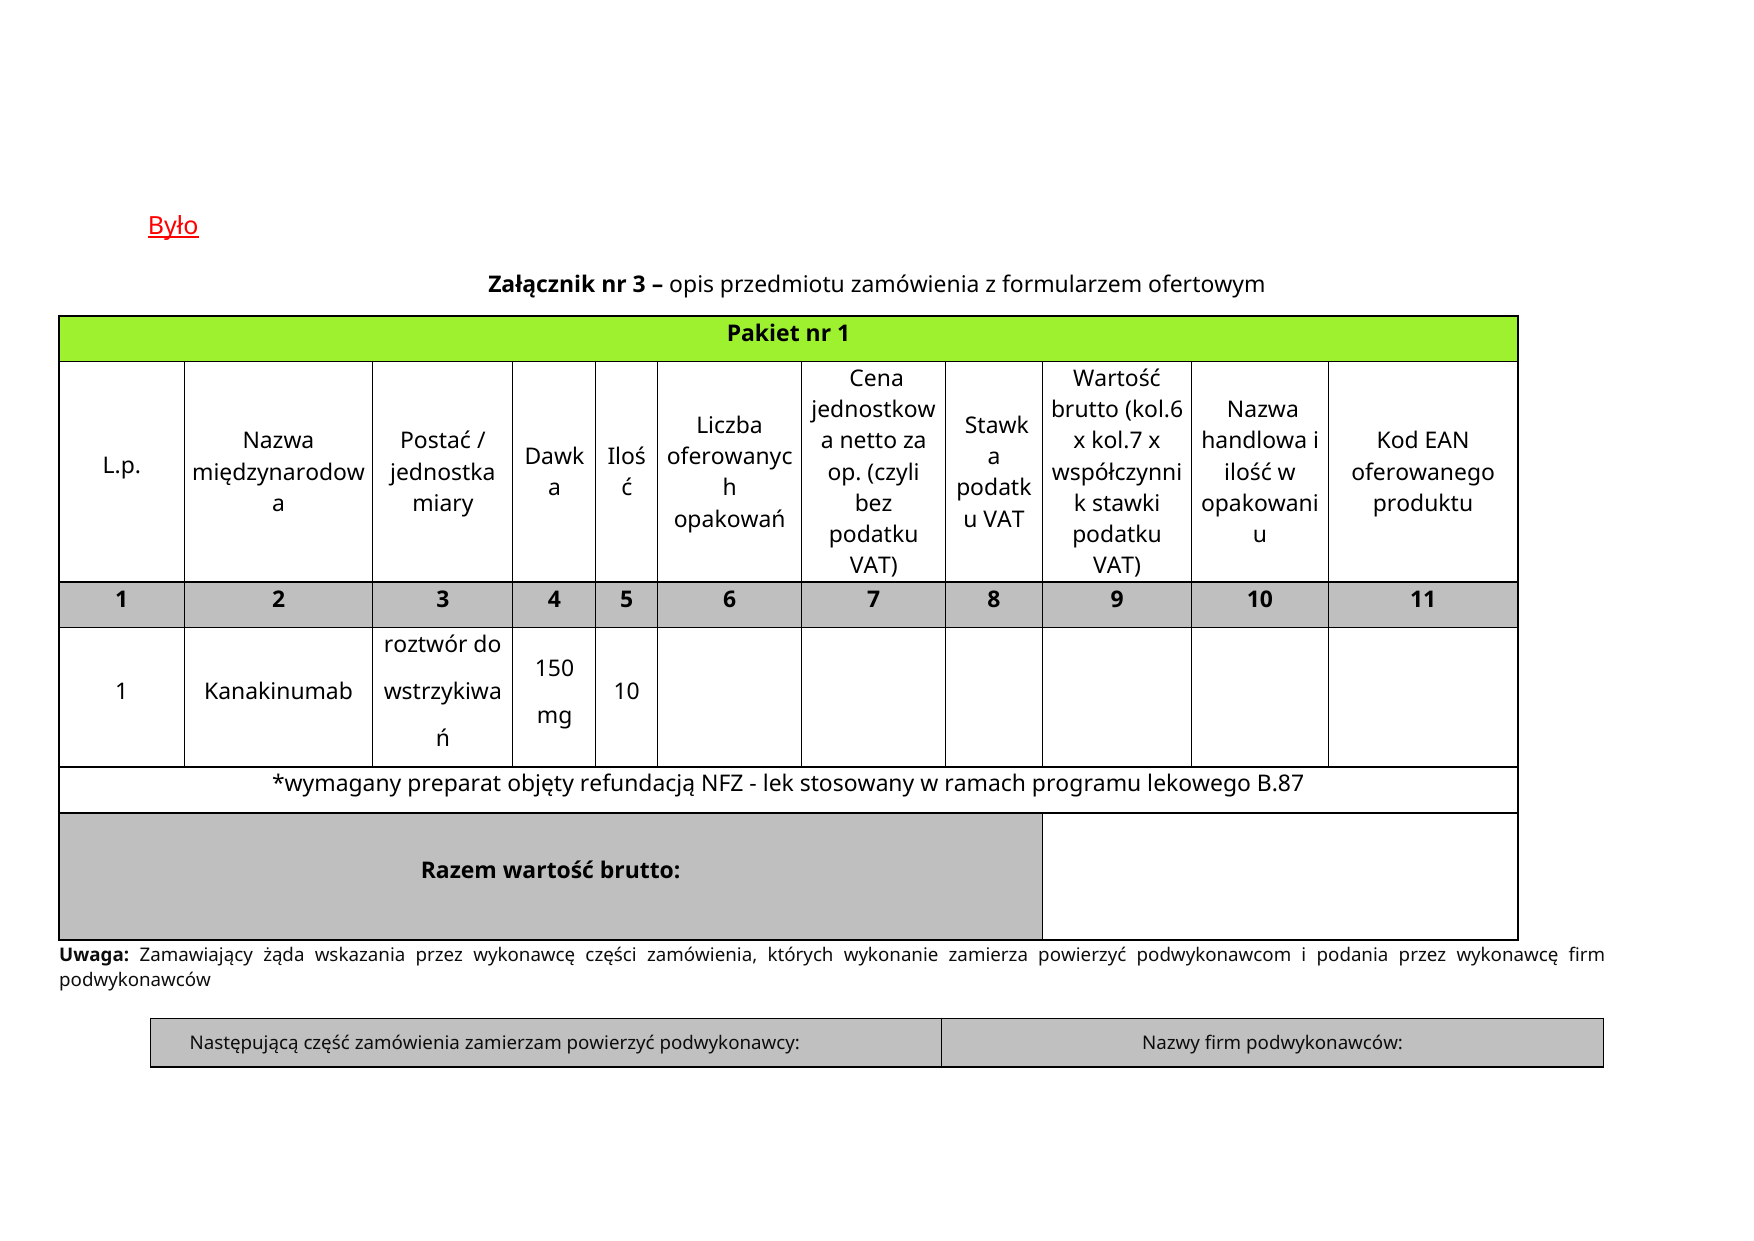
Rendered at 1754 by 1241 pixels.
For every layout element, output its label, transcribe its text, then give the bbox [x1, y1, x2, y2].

table_cell Nazwa międzynarodowa [185, 362, 372, 581]
table_cell [658, 628, 801, 766]
table_cell L.p. [60, 362, 184, 581]
table_cell 5 [596, 583, 657, 627]
table_cell 150 mg [513, 628, 595, 766]
table_cell Kanakinumab [185, 628, 372, 766]
table_cell 8 [946, 583, 1042, 627]
table_cell Liczba oferowanych opakowań [658, 362, 801, 581]
table_cell [1043, 628, 1191, 766]
table_header Pakiet nr 1 [60, 317, 1517, 361]
table_cell 11 [1329, 583, 1517, 627]
table_cell [1043, 814, 1517, 939]
table_cell [1329, 628, 1517, 766]
text Załącznik nr 3 – opis przedmiotu zamówienia z formularzem ofertowym [148, 268, 1606, 299]
table_cell Cena jednostkowa netto za op. (czyli bez podatku VAT) [802, 362, 945, 581]
table_cell [802, 628, 945, 766]
table_cell Nazwa handlowa i ilość w opakowaniu [1192, 362, 1328, 581]
table_cell Wartość brutto (kol.6 x kol.7 x współczynnik stawki podatku VAT) [1043, 362, 1191, 581]
table_cell Ilość [596, 362, 657, 581]
table_header Nazwy firm podwykonawców: [942, 1019, 1603, 1066]
table_cell 2 [185, 583, 372, 627]
text Uwaga: Zamawiający żąda wskazania przez wykonawcę części zamówienia, których wykonanie zamierza powierzyć podwykonawcom i podania przez wykonawcę firm podwykonawców [59, 941, 1606, 992]
table_cell Postać / jednostka miary [373, 362, 512, 581]
table_cell Stawka podatku VAT [946, 362, 1042, 581]
table_cell Kod EAN oferowanego produktu [1329, 362, 1517, 581]
table_cell [1192, 628, 1328, 766]
table_cell 1 [60, 628, 184, 766]
text Było [148, 208, 1606, 242]
table_cell Dawka [513, 362, 595, 581]
table_cell roztwór do wstrzykiwań [373, 628, 512, 766]
table_cell *wymagany preparat objęty refundacją NFZ - lek stosowany w ramach programu lekowego B.87 [60, 768, 1517, 812]
table_cell 7 [802, 583, 945, 627]
table_cell 6 [658, 583, 801, 627]
table_cell Razem wartość brutto: [60, 814, 1042, 939]
table_cell 4 [513, 583, 595, 627]
table_cell 10 [596, 628, 657, 766]
table_cell 3 [373, 583, 512, 627]
table_cell 9 [1043, 583, 1191, 627]
table_cell [946, 628, 1042, 766]
table_cell 10 [1192, 583, 1328, 627]
table_header Następującą część zamówienia zamierzam powierzyć podwykonawcy: [151, 1019, 941, 1066]
table_cell 1 [60, 583, 184, 627]
